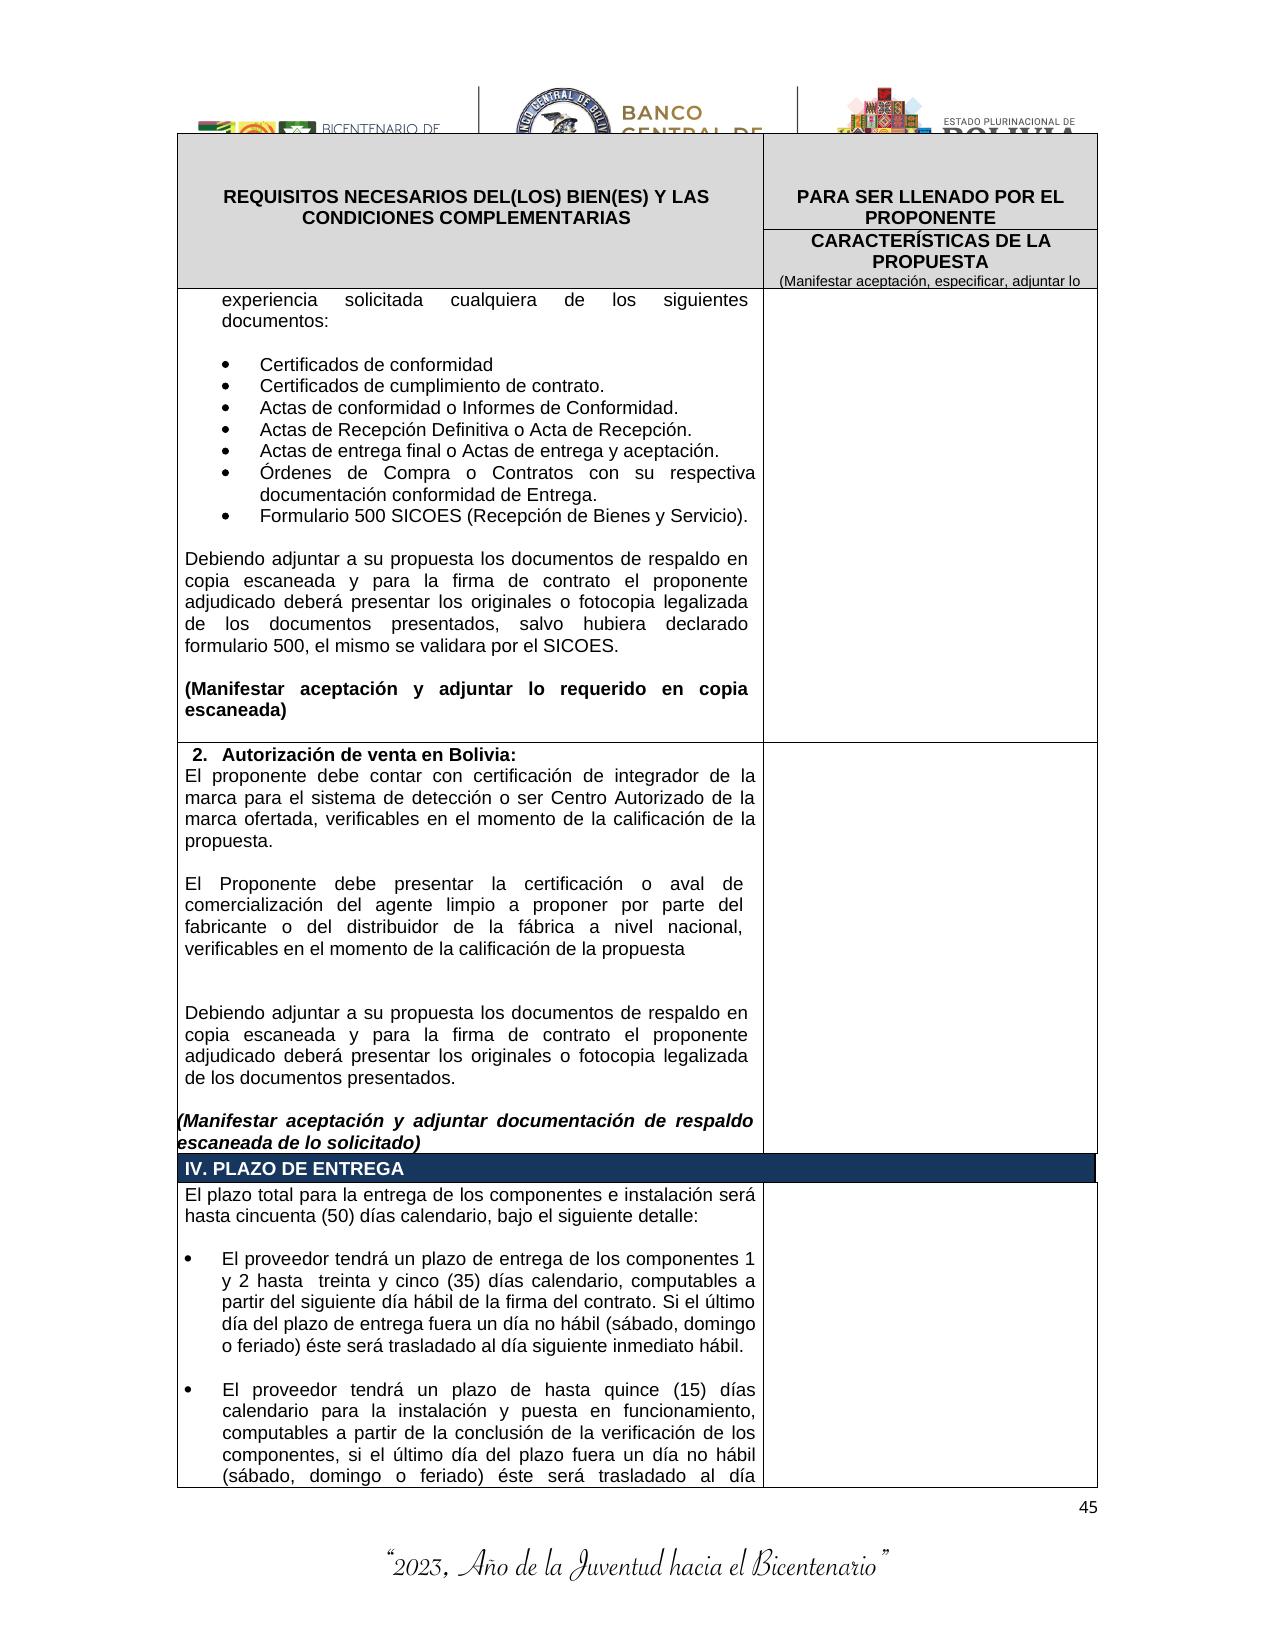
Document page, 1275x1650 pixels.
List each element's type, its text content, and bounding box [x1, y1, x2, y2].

table_header PARA SER LLENADO POR EL PROPONENTE [764, 134, 1097, 229]
table_cell CARACTERÍSTICAS DE LA PROPUESTA (Manifestar aceptación, especificar, adjuntar lo requerido según el registro específico para cada requisito) [764, 230, 1097, 288]
table_cell [764, 743, 1097, 1153]
table_cell [764, 1183, 1097, 1487]
picture [0, 1536, 1272, 1650]
table_cell IV. PLAZO DE ENTREGA [178, 1154, 1094, 1182]
picture [0, 2, 1275, 186]
table_cell Autorización de venta en Bolivia: El proponente debe contar con certificación de integrador de la marca para el sistema de detección o ser Centro Autorizado de la marca ofertada, verificables en el momento de la calificación de la propuesta. El Proponente debe presentar la certificación o aval de comercialización del agente limpio a proponer por parte del fabricante o del distribuidor de la fábrica a nivel nacional, verificables en el momento de la calificación de la propuesta Debiendo adjuntar a su propuesta los documentos de respaldo en copia escaneada y para la firma de contrato el proponente adjudicado deberá presentar los originales o fotocopia legalizada de los documentos presentados. (Manifestar aceptación y adjuntar documentación de respaldo escaneada de lo solicitado) [178, 743, 763, 1153]
table_header REQUISITOS NECESARIOS DEL(LOS) BIEN(ES) Y LAS CONDICIONES COMPLEMENTARIAS [178, 134, 763, 288]
table_cell [764, 289, 1097, 742]
